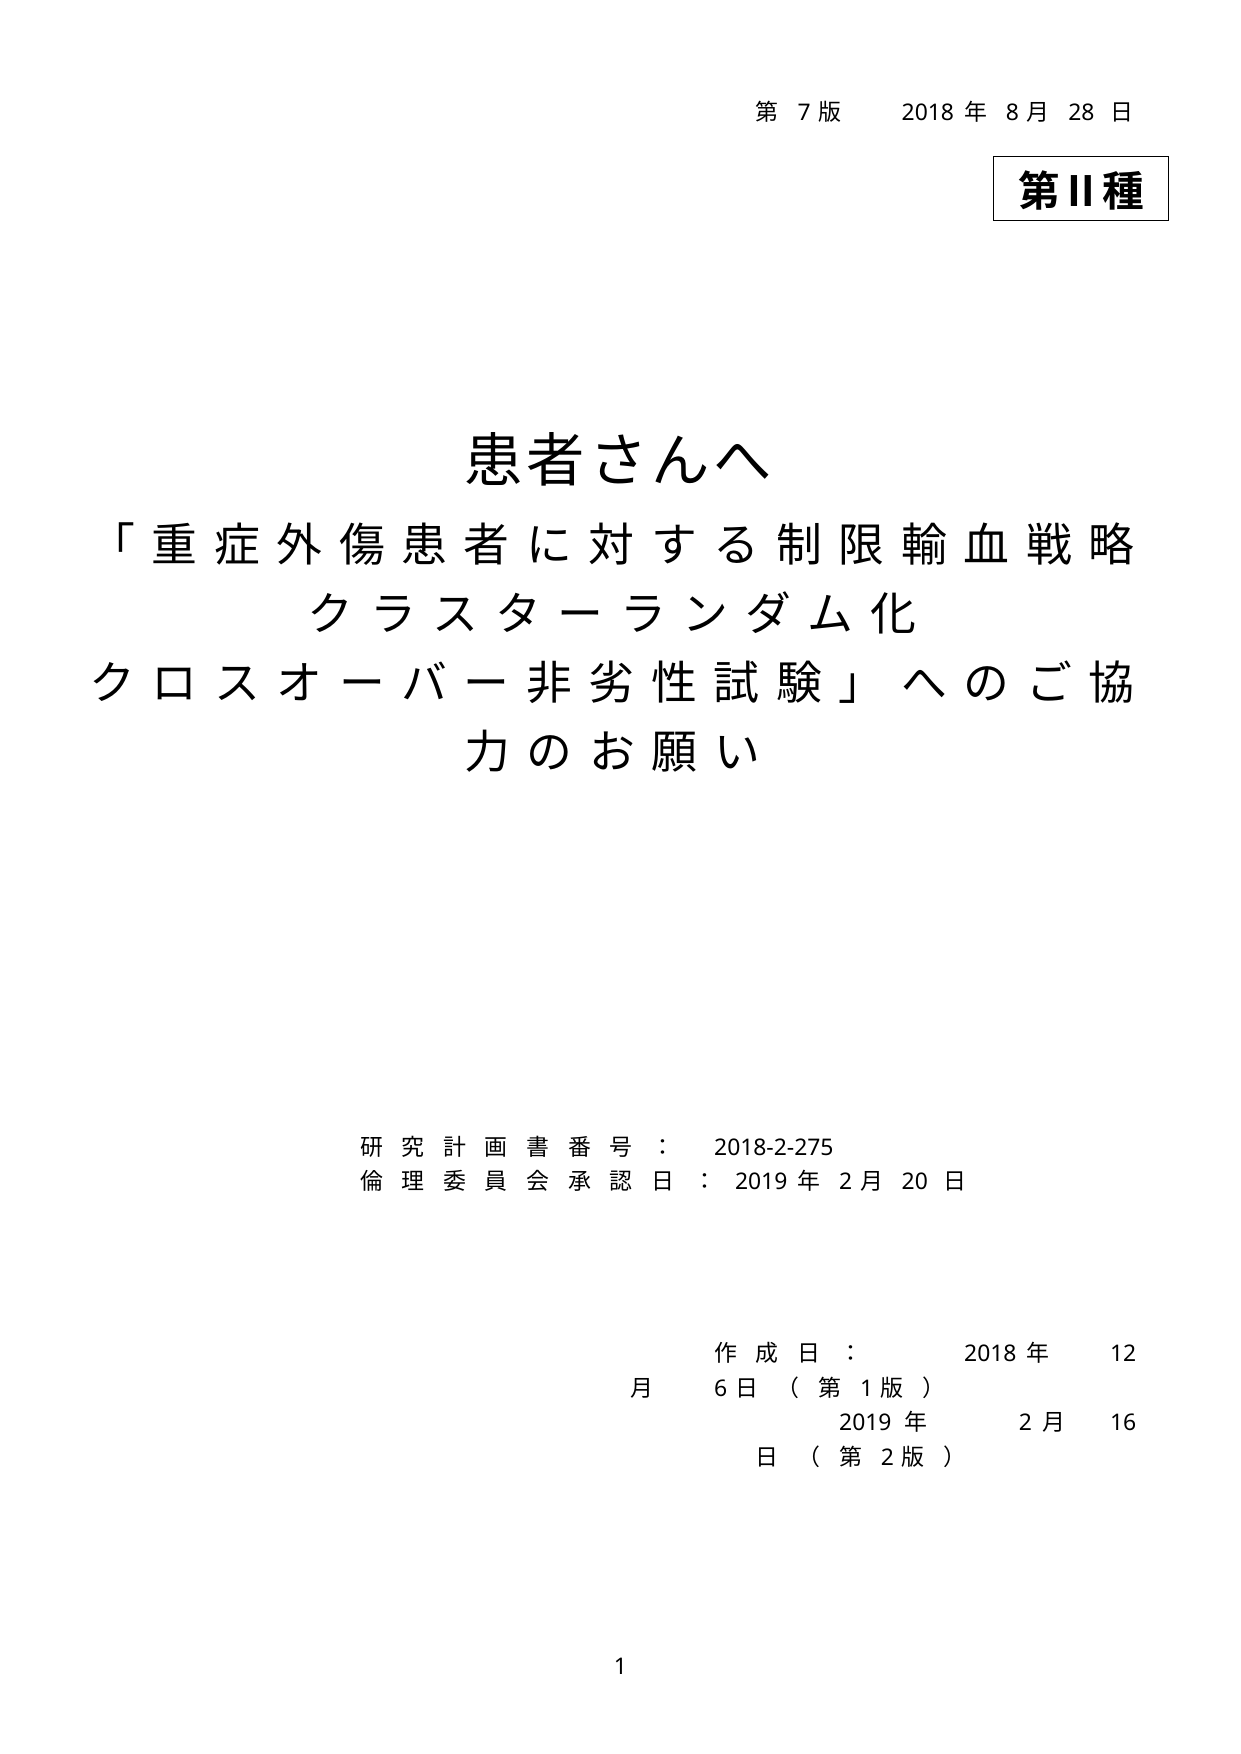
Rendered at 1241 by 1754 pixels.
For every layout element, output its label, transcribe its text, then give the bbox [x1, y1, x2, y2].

text 2019年 2月 16日（第2版） [739, 1404, 1151, 1473]
text 作成日： 2018年 12月 6日（第1版） [614, 1335, 1151, 1404]
text クロスオーバー非劣性試験」へのご協力のお願い [89, 645, 1151, 783]
text 研究計画書番号： 2018-2-275 [264, 1128, 1151, 1162]
text 倫理委員会承認日：2019年2月20日 [264, 1162, 1151, 1197]
text クラスターランダム化 [89, 576, 1151, 645]
text 患者さんへ [89, 404, 1151, 507]
text 「重症外傷患者に対する制限輸血戦略 [89, 507, 1151, 576]
text 第7版 2018年8月28日 [89, 93, 1151, 128]
